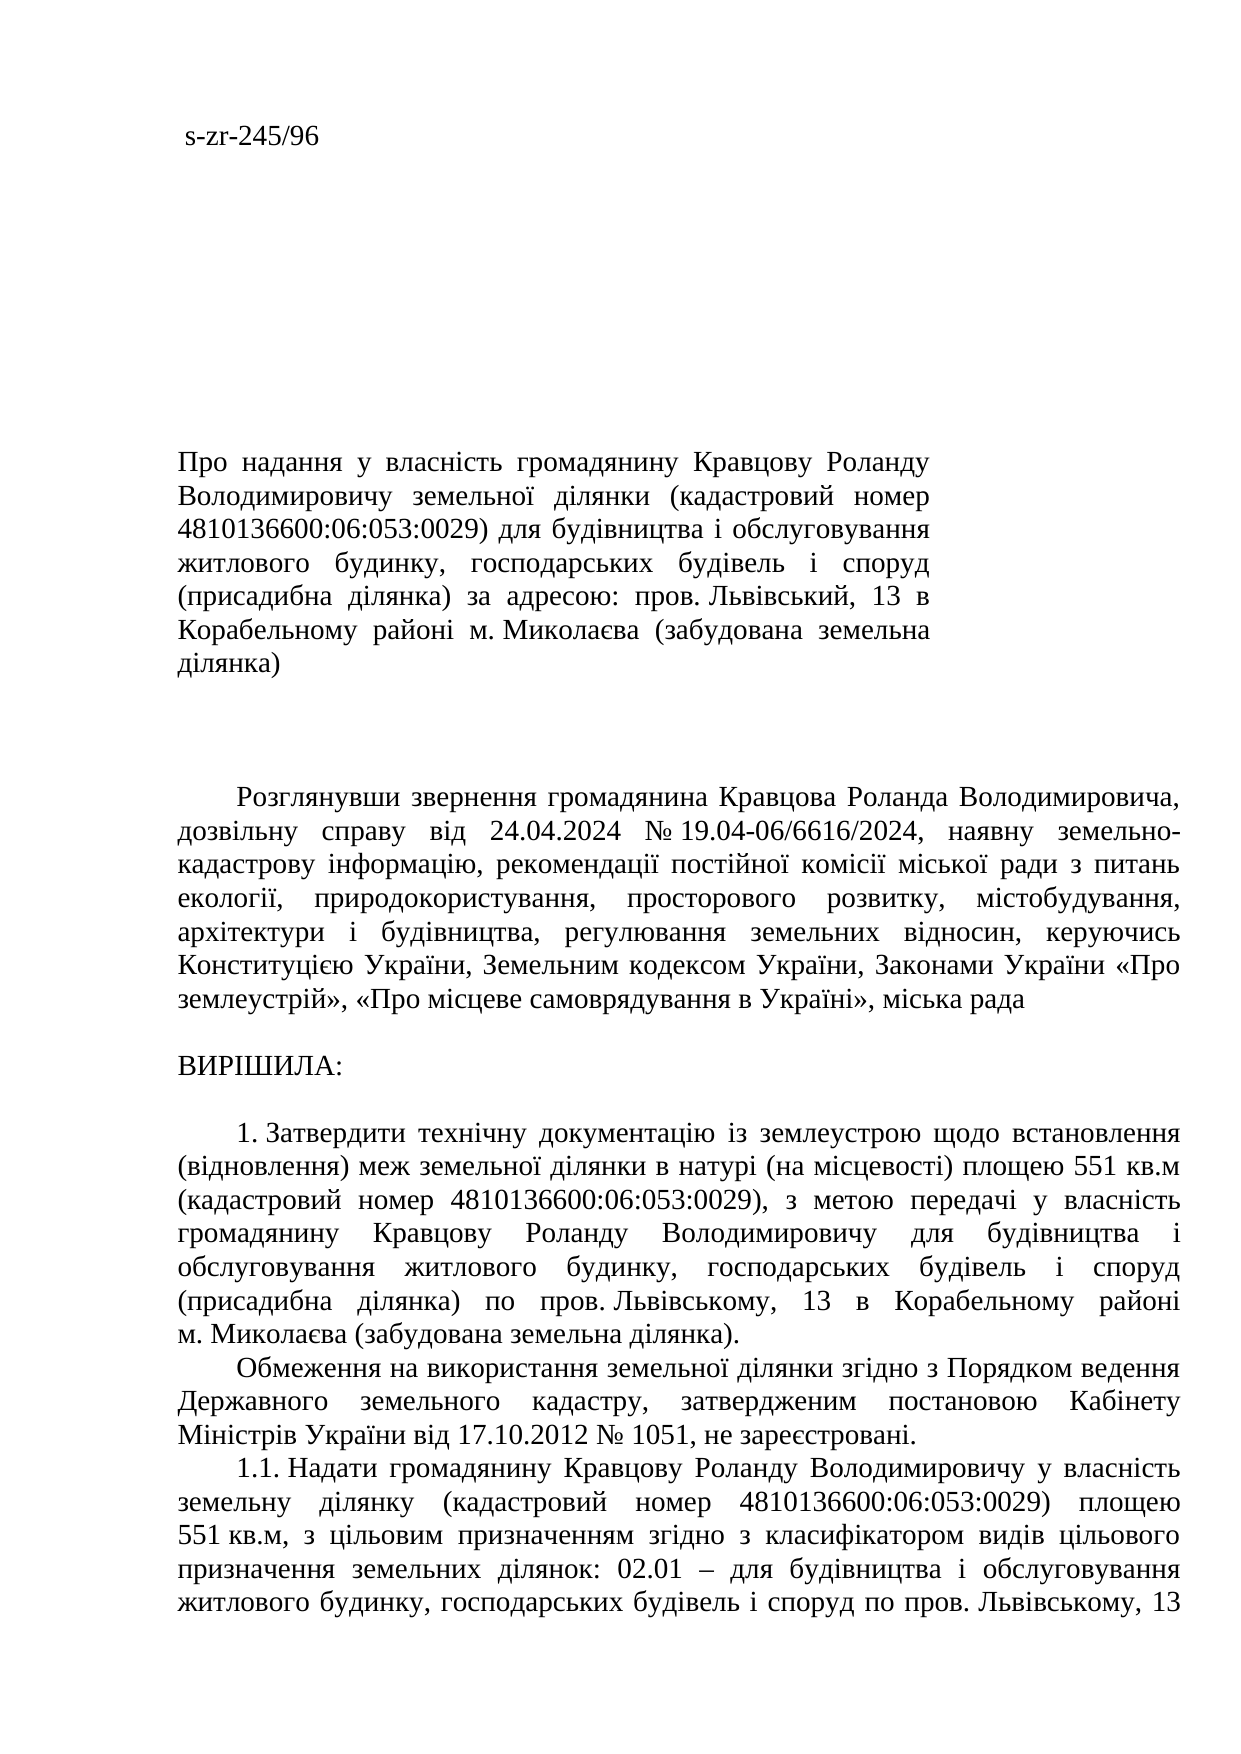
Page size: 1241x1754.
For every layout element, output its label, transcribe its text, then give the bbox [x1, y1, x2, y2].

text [177, 1450, 1181, 1618]
text Про надання у власність громадянину Кравцову Роланду Володимировичу земельної ділянки (кадастровий номер 4810136600:06:053:0029) для будівництва і обслуговування житлового будинку, господарських будівель і споруд (присадибна ділянка) за адресою: пров. Львівський, 13 в Корабельному районі м. Миколаєва (забудована земельна ділянка) [177, 444, 930, 679]
text s-zr-245/96 [184, 118, 1183, 152]
text Обмеження на використання земельної ділянки згідно з Порядком ведення Державного земельного кадастру, затвердженим постановою Кабінету Міністрів України від 17.10.2012 № 1051, не зареєстровані. [177, 1350, 1181, 1450]
text Розглянувши звернення громадянина Кравцова Роланда Володимировича, дозвільну справу від 24.04.2024 № 19.04-06/6616/2024, наявну земельно-кадастрову інформацію, рекомендації постійної комісії міської ради з питань екології, природокористування, просторового розвитку, містобудування, архітектури і будівництва, регулювання земельних відносин, керуючись Конституцією України, Земельним кодексом України, Законами України «Про землеустрій», «Про місцеве самоврядування в Україні», міська рада [177, 779, 1181, 1014]
text ВИРІШИЛА: [177, 1048, 1183, 1081]
text 1. Затвердити технічну документацію із землеустрою щодо встановлення (відновлення) меж земельної ділянки в натурі (на місцевості) площею 551 кв.м (кадастровий номер 4810136600:06:053:0029), з метою передачі у власність громадянину Кравцову Роланду Володимировичу для будівництва і обслуговування житлового будинку, господарських будівель і споруд (присадибна ділянка) по пров. Львівському, 13 в Корабельному районі м. Миколаєва (забудована земельна ділянка). [177, 1115, 1181, 1350]
